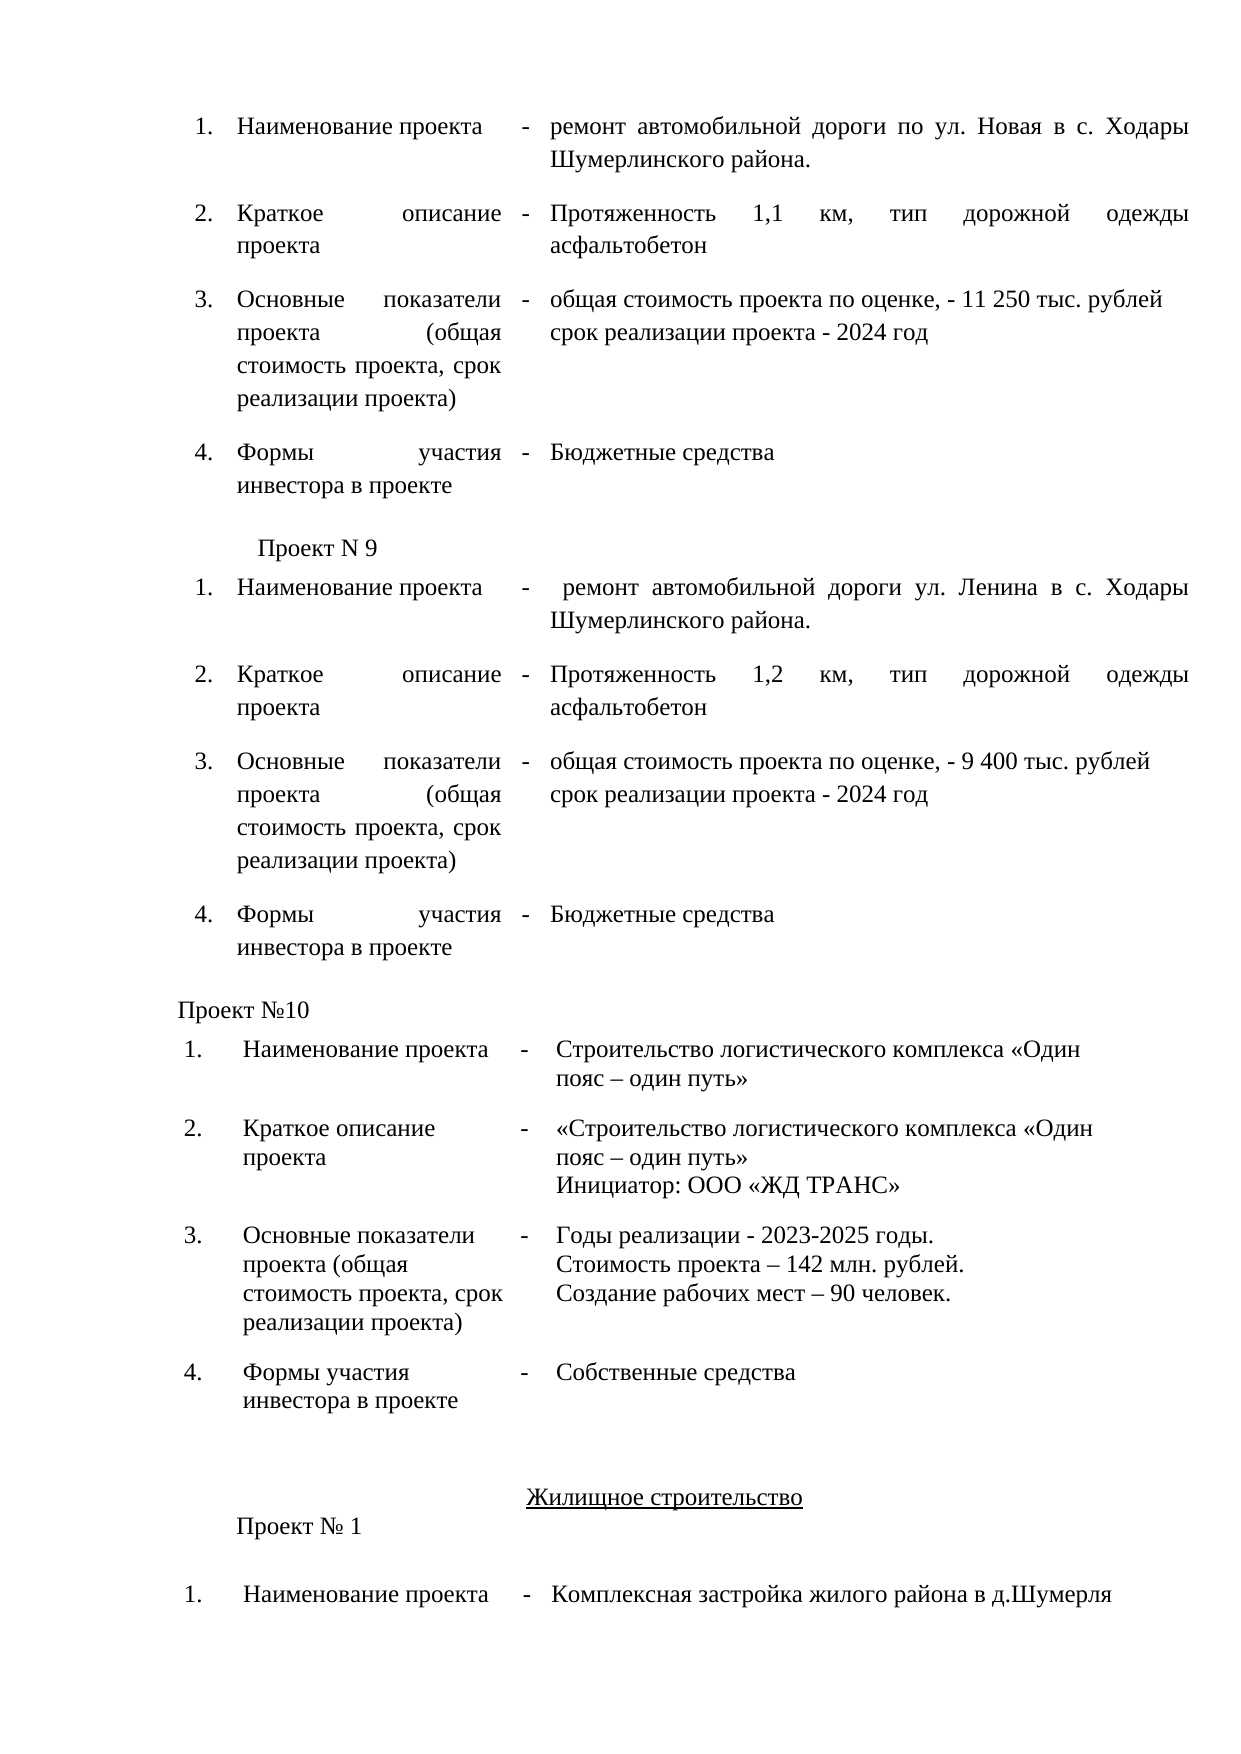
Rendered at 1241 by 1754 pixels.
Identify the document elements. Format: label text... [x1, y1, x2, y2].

table_cell Основные показатели проекта (общая стоимость проекта, срок реализации проекта) [230, 274, 508, 427]
table_cell - [514, 1346, 549, 1425]
table_header ремонт автомобильной дороги по ул. Новая в с. Ходары Шумерлинского района. [543, 100, 1196, 187]
table_cell - [514, 1210, 549, 1346]
table_cell Основные показатели проекта (общая стоимость проекта, срок реализации проекта) [230, 736, 508, 888]
table_cell 4. [177, 427, 230, 533]
table_cell 4. [177, 1346, 236, 1425]
table_cell Краткое описание проекта [236, 1102, 514, 1210]
table_cell Бюджетные средства [543, 889, 1196, 995]
text Проект N 9 [177, 533, 1152, 562]
table_header 1. [177, 100, 230, 187]
table_cell 3. [177, 274, 230, 427]
table_header Комплексная застройка жилого района в д.Шумерля [545, 1569, 1122, 1622]
text Проект №10 [177, 995, 1152, 1023]
table_header Наименование проекта [230, 562, 508, 649]
table_cell общая стоимость проекта по оценке, - 9 400 тыс. рублей срок реализации проекта - 2024 год [543, 736, 1196, 888]
table_header Наименование проекта [236, 1569, 509, 1622]
table_cell Формы участия инвестора в проекте [230, 889, 508, 995]
table_cell 2. [177, 649, 230, 736]
table_header - [514, 1024, 549, 1102]
table_cell Краткое описание проекта [230, 649, 508, 736]
table_header - [508, 100, 543, 187]
table_cell - [508, 274, 543, 427]
table_header Наименование проекта [236, 1024, 514, 1102]
table_cell «Строительство логистического комплекса «Один пояс – один путь» Инициатор: ООО «ЖД ТРАНС» [549, 1102, 1122, 1210]
table_header Строительство логистического комплекса «Один пояс – один путь» [549, 1024, 1122, 1102]
text Проект № 1 [177, 1511, 1152, 1540]
table_cell 3. [177, 736, 230, 888]
table_cell - [514, 1102, 549, 1210]
text Жилищное строительство [177, 1482, 1152, 1511]
table_cell Формы участия инвестора в проекте [236, 1346, 514, 1425]
table_cell Формы участия инвестора в проекте [230, 427, 508, 533]
table_cell Протяженность 1,2 км, тип дорожной одежды асфальтобетон [543, 649, 1196, 736]
table_cell 2. [177, 187, 230, 274]
table_cell общая стоимость проекта по оценке, - 11 250 тыс. рублей срок реализации проекта - 2024 год [543, 274, 1196, 427]
table_cell 3. [177, 1210, 236, 1346]
table_cell Бюджетные средства [543, 427, 1196, 533]
table_cell - [508, 889, 543, 995]
table_cell Собственные средства [549, 1346, 1122, 1425]
table_cell Годы реализации - 2023-2025 годы. Стоимость проекта – 142 млн. рублей. Создание рабочих мест – 90 человек. [549, 1210, 1122, 1346]
table_cell - [508, 427, 543, 533]
table_cell Основные показатели проекта (общая стоимость проекта, срок реализации проекта) [236, 1210, 514, 1346]
table_header ремонт автомобильной дороги ул. Ленина в с. Ходары Шумерлинского района. [543, 562, 1196, 649]
table_header 1. [177, 1024, 236, 1102]
table_cell Протяженность 1,1 км, тип дорожной одежды асфальтобетон [543, 187, 1196, 274]
table_cell 2. [177, 1102, 236, 1210]
table_cell Краткое описание проекта [230, 187, 508, 274]
table_cell 4. [177, 889, 230, 995]
table_header Наименование проекта [230, 100, 508, 187]
table_header - [509, 1569, 544, 1622]
table_header 1. [177, 562, 230, 649]
table_cell - [508, 736, 543, 888]
table_header - [508, 562, 543, 649]
table_header 1. [177, 1569, 236, 1622]
table_cell - [508, 187, 543, 274]
table_cell - [508, 649, 543, 736]
